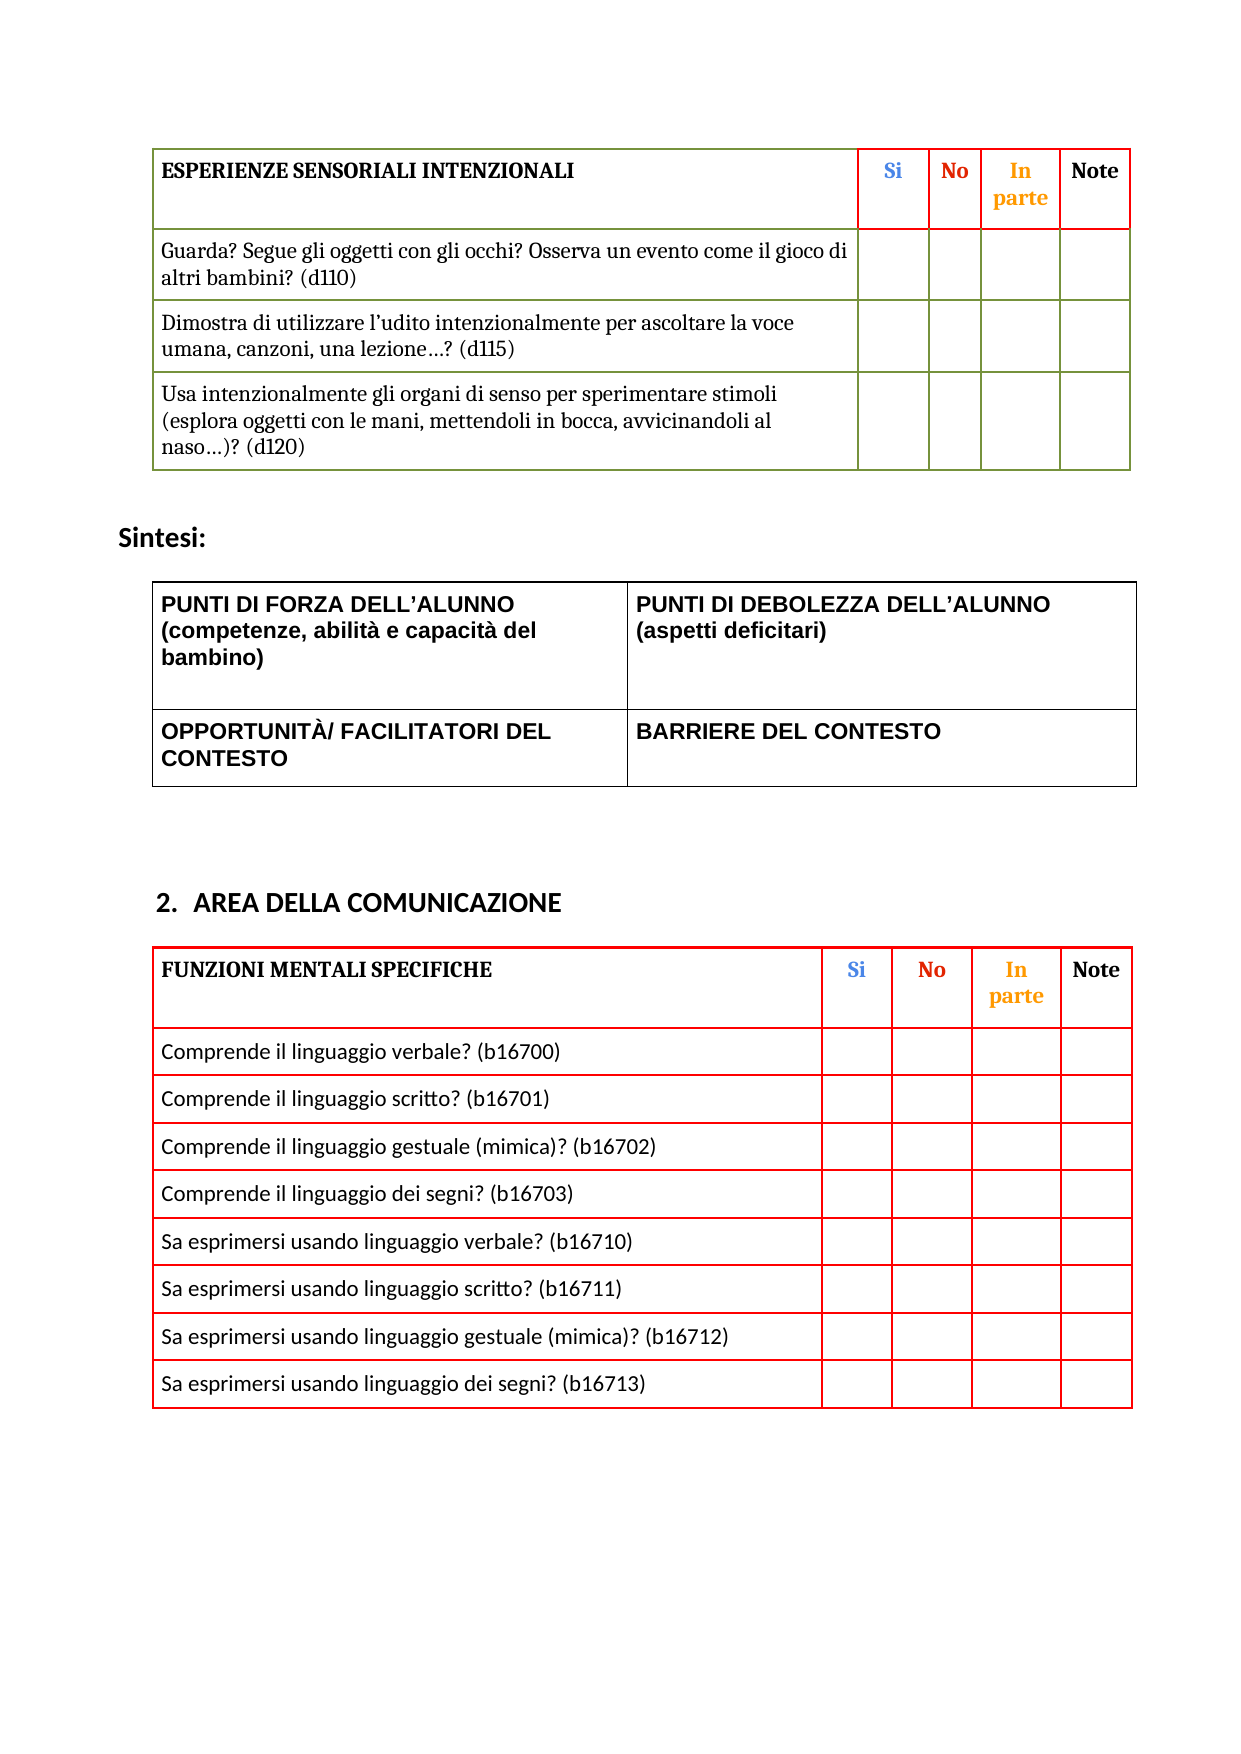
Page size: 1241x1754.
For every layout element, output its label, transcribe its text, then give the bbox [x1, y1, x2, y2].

table_header Si [859, 150, 928, 228]
table_cell Comprende il linguaggio gestuale (mimica)? (b16702) [154, 1124, 821, 1169]
table_cell [973, 1219, 1060, 1264]
table_cell [1062, 1029, 1131, 1074]
table_cell Comprende il linguaggio dei segni? (b16703) [154, 1171, 821, 1217]
table_cell [1062, 1219, 1131, 1264]
table_cell Sa esprimersi usando linguaggio dei segni? (b16713) [154, 1361, 821, 1407]
table_cell [930, 230, 980, 299]
table_cell [930, 373, 980, 469]
table_cell [823, 1361, 891, 1407]
table_header In parte [973, 949, 1060, 1027]
table_cell [1061, 373, 1129, 469]
table_cell [823, 1314, 891, 1359]
table_cell [893, 1266, 971, 1312]
table_header In parte [982, 150, 1059, 228]
table_cell [893, 1314, 971, 1359]
table_cell [893, 1076, 971, 1122]
text Sintesi: [118, 519, 1122, 555]
table_cell [893, 1171, 971, 1217]
text 2. AREA DELLA COMUNICAZIONE [156, 884, 1122, 920]
table_header Si [823, 949, 891, 1027]
table_cell BARRIERE DEL CONTESTO [628, 710, 1136, 786]
table_cell [823, 1076, 891, 1122]
table_header Note [1062, 949, 1131, 1027]
table_cell [973, 1124, 1060, 1169]
table_header Note [1061, 150, 1129, 228]
table_cell [973, 1361, 1060, 1407]
table_cell Sa esprimersi usando linguaggio scritto? (b16711) [154, 1266, 821, 1312]
table_header No [930, 150, 980, 228]
table_cell [893, 1124, 971, 1169]
table_cell [893, 1361, 971, 1407]
table_cell [982, 230, 1059, 299]
table_cell [973, 1171, 1060, 1217]
table_header No [893, 949, 971, 1027]
table_cell [893, 1219, 971, 1264]
table_cell [1061, 301, 1129, 371]
table_cell [1062, 1124, 1131, 1169]
table_cell Sa esprimersi usando linguaggio gestuale (mimica)? (b16712) [154, 1314, 821, 1359]
table_cell [1061, 230, 1129, 299]
table_cell Usa intenzionalmente gli organi di senso per sperimentare stimoli (esplora oggetti con le mani, mettendoli in bocca, avvicinandoli al naso…)? (d120) [154, 373, 857, 469]
table_header PUNTI DI DEBOLEZZA DELL’ALUNNO (aspetti deficitari) [628, 583, 1136, 709]
table_cell [823, 1219, 891, 1264]
table_header ESPERIENZE SENSORIALI INTENZIONALI [154, 150, 857, 228]
table_cell [982, 301, 1059, 371]
table_header PUNTI DI FORZA DELL’ALUNNO (competenze, abilità e capacità del bambino) [153, 583, 627, 709]
table_cell OPPORTUNITÀ/ FACILITATORI DEL CONTESTO [153, 710, 627, 786]
table_cell [930, 301, 980, 371]
table_cell Comprende il linguaggio scritto? (b16701) [154, 1076, 821, 1122]
table_cell [893, 1029, 971, 1074]
table_cell [1062, 1171, 1131, 1217]
table_header FUNZIONI MENTALI SPECIFICHE [154, 949, 821, 1027]
table_cell [973, 1029, 1060, 1074]
table_cell [823, 1029, 891, 1074]
table_cell [1062, 1361, 1131, 1407]
table_cell [823, 1266, 891, 1312]
table_cell [859, 373, 928, 469]
table_cell [982, 373, 1059, 469]
table_cell [1062, 1266, 1131, 1312]
table_cell [973, 1266, 1060, 1312]
table_cell [823, 1124, 891, 1169]
table_cell [973, 1076, 1060, 1122]
table_cell Dimostra di utilizzare l’udito intenzionalmente per ascoltare la voce umana, canzoni, una lezione…? (d115) [154, 301, 857, 371]
table_cell Guarda? Segue gli oggetti con gli occhi? Osserva un evento come il gioco di altri bambini? (d110) [154, 230, 857, 299]
table_cell [859, 230, 928, 299]
table_cell [1062, 1076, 1131, 1122]
table_cell [823, 1171, 891, 1217]
table_cell [859, 301, 928, 371]
table_cell [973, 1314, 1060, 1359]
table_cell Sa esprimersi usando linguaggio verbale? (b16710) [154, 1219, 821, 1264]
table_cell Comprende il linguaggio verbale? (b16700) [154, 1029, 821, 1074]
table_cell [1062, 1314, 1131, 1359]
